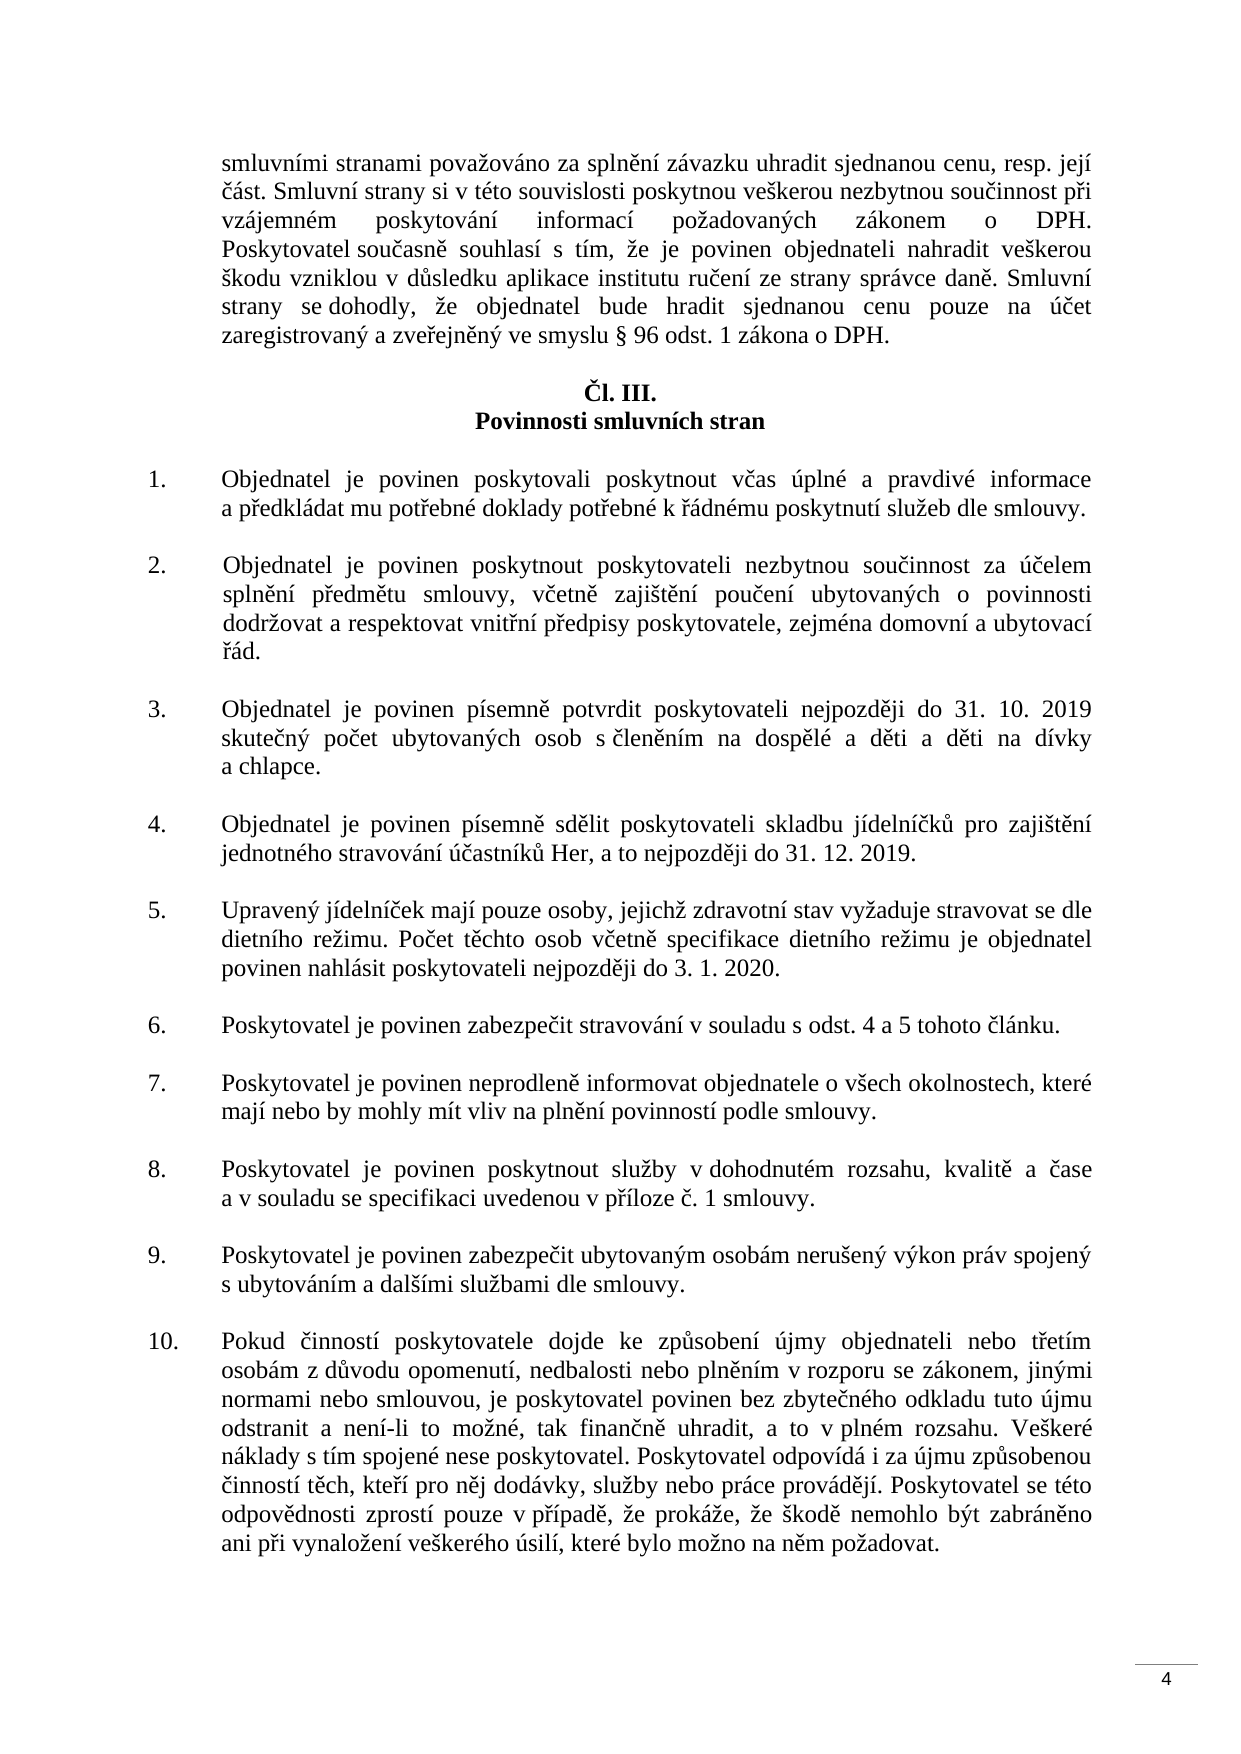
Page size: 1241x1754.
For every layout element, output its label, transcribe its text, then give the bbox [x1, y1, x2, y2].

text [148, 148, 1093, 349]
text 9. Poskytovatel je povinen zabezpečit ubytovaným osobám nerušený výkon práv spojený s ubytováním a dalšími službami dle smlouvy. [148, 1240, 1093, 1298]
text Povinnosti smluvních stran [148, 406, 1093, 435]
text 8. Poskytovatel je povinen poskytnout služby v dohodnutém rozsahu, kvalitě a čase a v souladu se specifikaci uvedenou v příloze č. 1 smlouvy. [148, 1154, 1093, 1211]
text 3. Objednatel je povinen písemně potvrdit poskytovateli nejpozději do 31. 10. 2019 skutečný počet ubytovaných osob s členěním na dospělé a děti a děti na dívky a chlapce. [148, 694, 1093, 780]
text 10. Pokud činností poskytovatele dojde ke způsobení újmy objednateli nebo třetím osobám z důvodu opomenutí, nedbalosti nebo plněním v rozporu se zákonem, jinými normami nebo smlouvou, je poskytovatel povinen bez zbytečného odkladu tuto újmu odstranit a není-li to možné, tak finančně uhradit, a to v plném rozsahu. Veškeré náklady s tím spojené nese poskytovatel. Poskytovatel odpovídá i za újmu způsobenou činností těch, kteří pro něj dodávky, služby nebo práce provádějí. Poskytovatel se této odpovědnosti zprostí pouze v případě, že prokáže, že škodě nemohlo být zabráněno ani při vynaložení veškerého úsilí, které bylo možno na něm požadovat. [148, 1326, 1093, 1556]
list Objednatel je povinen poskytnout poskytovateli nezbytnou součinnost za účelem splnění předmětu smlouvy, včetně zajištění poučení ubytovaných o povinnosti dodržovat a respektovat vnitřní předpisy poskytovatele, zejména domovní a ubytovací řád. [148, 550, 1093, 665]
text 4. Objednatel je povinen písemně sdělit poskytovateli skladbu jídelníčků pro zajištění jednotného stravování účastníků Her, a to nejpozději do 31. 12. 2019. [148, 809, 1093, 866]
text 7. Poskytovatel je povinen neprodleně informovat objednatele o všech okolnostech, které mají nebo by mohly mít vliv na plnění povinností podle smlouvy. [148, 1068, 1093, 1125]
text 1. Objednatel je povinen poskytovali poskytnout včas úplné a pravdivé informace a předkládat mu potřebné doklady potřebné k řádnému poskytnutí služeb dle smlouvy. [148, 464, 1093, 521]
text 5. Upravený jídelníček mají pouze osoby, jejichž zdravotní stav vyžaduje stravovat se dle dietního režimu. Počet těchto osob včetně specifikace dietního režimu je objednatel povinen nahlásit poskytovateli nejpozději do 3. 1. 2020. [148, 895, 1093, 981]
text 6. Poskytovatel je povinen zabezpečit stravování v souladu s odst. 4 a 5 tohoto článku. [148, 1010, 1093, 1039]
text Čl. III. [148, 378, 1093, 406]
